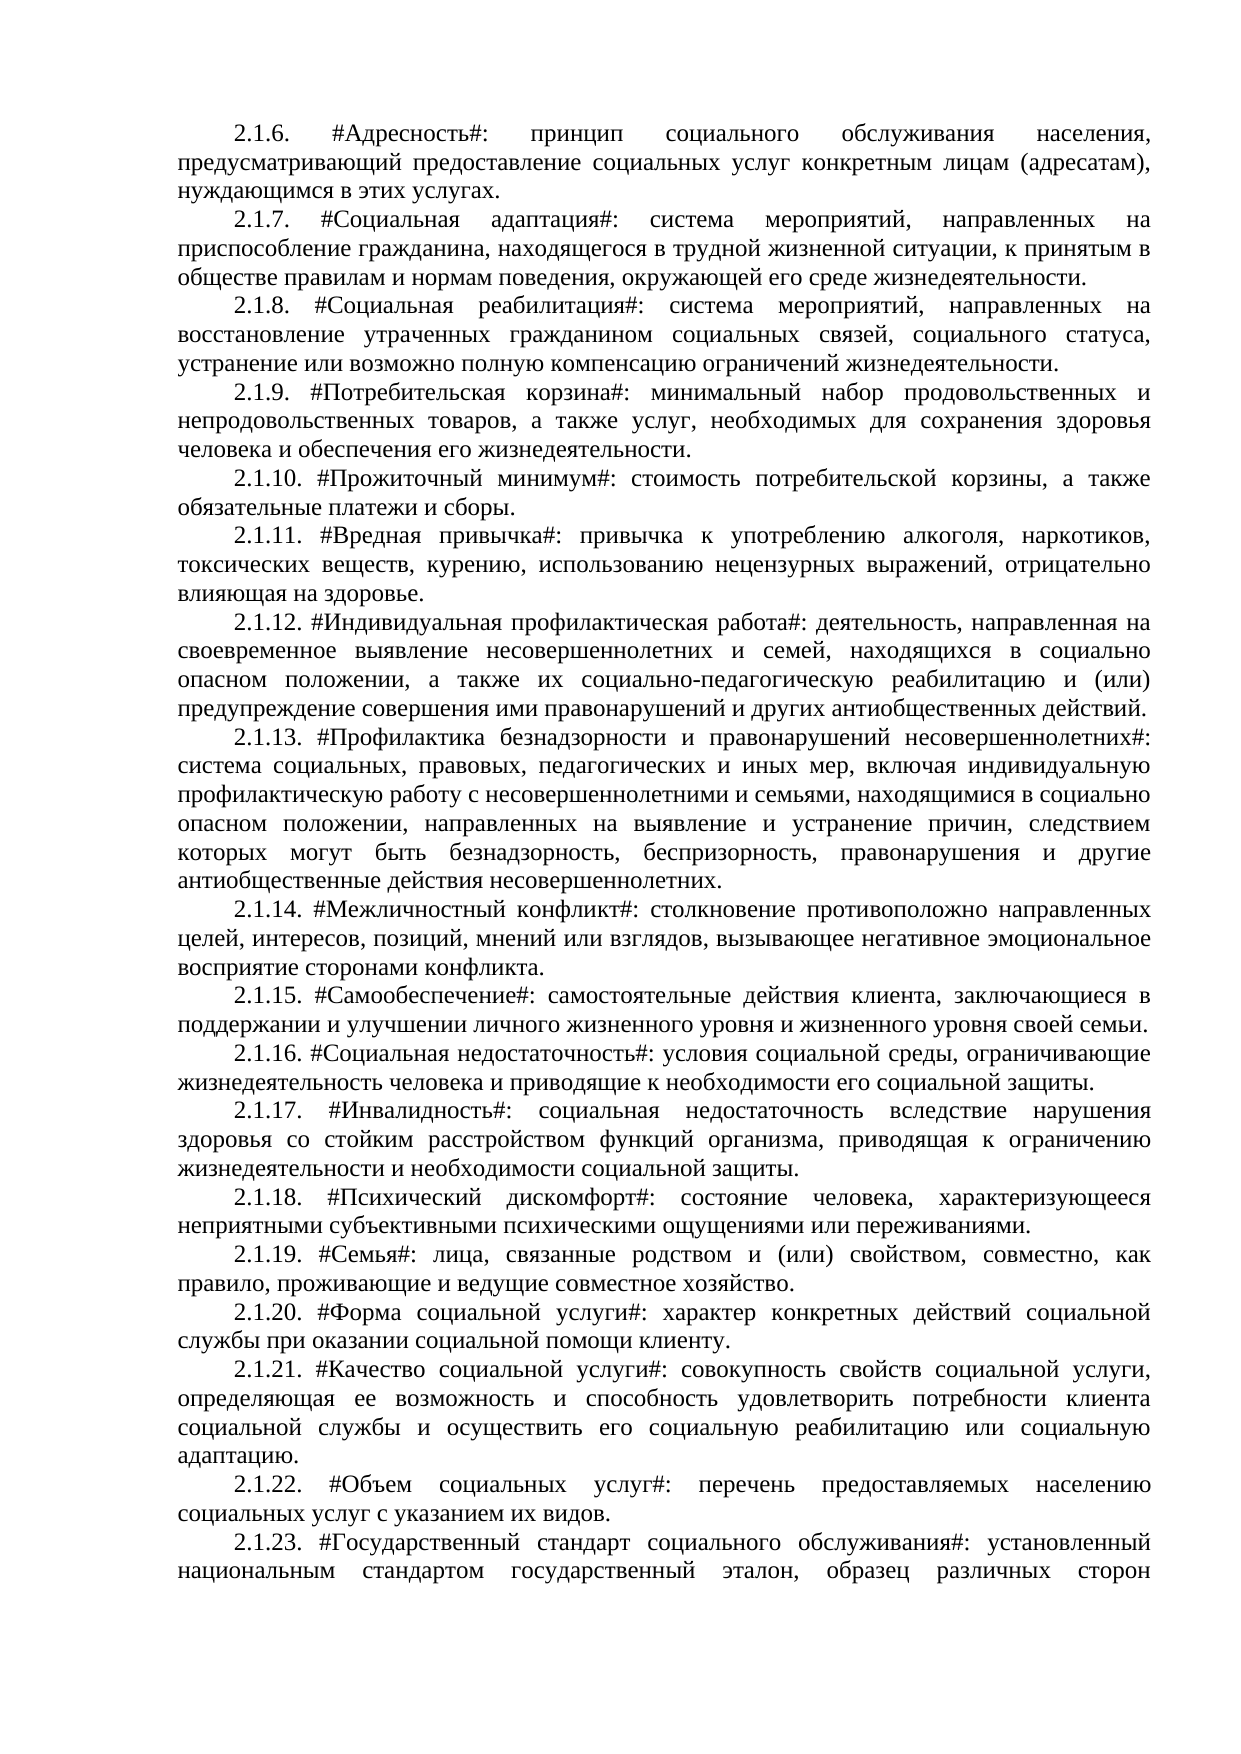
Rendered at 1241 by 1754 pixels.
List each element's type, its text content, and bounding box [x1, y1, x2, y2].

text 2.1.16. #Социальная недостаточность#: условия социальной среды, ограничивающие жизнедеятельность человека и приводящие к необходимости его социальной защиты. [177, 1038, 1152, 1096]
text 2.1.12. #Индивидуальная профилактическая работа#: деятельность, направленная на своевременное выявление несовершеннолетних и семей, находящихся в социально опасном положении, а также их социально-педагогическую реабилитацию и (или) предупреждение совершения ими правонарушений и других антиобщественных действий. [177, 607, 1152, 722]
text 2.1.18. #Психический дискомфорт#: состояние человека, характеризующееся неприятными субъективными психическими ощущениями или переживаниями. [177, 1182, 1152, 1239]
text 2.1.19. #Семья#: лица, связанные родством и (или) свойством, совместно, как правило, проживающие и ведущие совместное хозяйство. [177, 1239, 1152, 1297]
text 2.1.20. #Форма социальной услуги#: характер конкретных действий социальной службы при оказании социальной помощи клиенту. [177, 1297, 1152, 1354]
text 2.1.22. #Объем социальных услуг#: перечень предоставляемых населению социальных услуг с указанием их видов. [177, 1469, 1152, 1527]
text 2.1.10. #Прожиточный минимум#: стоимость потребительской корзины, а также обязательные платежи и сборы. [177, 463, 1152, 521]
text 2.1.8. #Социальная реабилитация#: система мероприятий, направленных на восстановление утраченных гражданином социальных связей, социального статуса, устранение или возможно полную компенсацию ограничений жизнедеятельности. [177, 291, 1152, 377]
text 2.1.13. #Профилактика безнадзорности и правонарушений несовершеннолетних#: система социальных, правовых, педагогических и иных мер, включая индивидуальную профилактическую работу с несовершеннолетними и семьями, находящимися в социально опасном положении, направленных на выявление и устранение причин, следствием которых могут быть безнадзорность, беспризорность, правонарушения и другие антиобщественные действия несовершеннолетних. [177, 722, 1152, 894]
text 2.1.14. #Межличностный конфликт#: столкновение противоположно направленных целей, интересов, позиций, мнений или взглядов, вызывающее негативное эмоциональное восприятие сторонами конфликта. [177, 894, 1152, 981]
text 2.1.9. #Потребительская корзина#: минимальный набор продовольственных и непродовольственных товаров, а также услуг, необходимых для сохранения здоровья человека и обеспечения его жизнедеятельности. [177, 377, 1152, 463]
text 2.1.17. #Инвалидность#: социальная недостаточность вследствие нарушения здоровья со стойким расстройством функций организма, приводящая к ограничению жизнедеятельности и необходимости социальной защиты. [177, 1096, 1152, 1182]
text 2.1.21. #Качество социальной услуги#: совокупность свойств социальной услуги, определяющая ее возможность и способность удовлетворить потребности клиента социальной службы и осуществить его социальную реабилитацию или социальную адаптацию. [177, 1354, 1152, 1469]
text 2.1.15. #Самообеспечение#: самостоятельные действия клиента, заключающиеся в поддержании и улучшении личного жизненного уровня и жизненного уровня своей семьи. [177, 981, 1152, 1038]
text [177, 1527, 1152, 1584]
text 2.1.6. #Адресность#: принцип социального обслуживания населения, предусматривающий предоставление социальных услуг конкретным лицам (адресатам), нуждающимся в этих услугах. [177, 118, 1152, 204]
text 2.1.11. #Вредная привычка#: привычка к употреблению алкоголя, наркотиков, токсических веществ, курению, использованию нецензурных выражений, отрицательно влияющая на здоровье. [177, 521, 1152, 607]
text 2.1.7. #Социальная адаптация#: система мероприятий, направленных на приспособление гражданина, находящегося в трудной жизненной ситуации, к принятым в обществе правилам и нормам поведения, окружающей его среде жизнедеятельности. [177, 204, 1152, 291]
